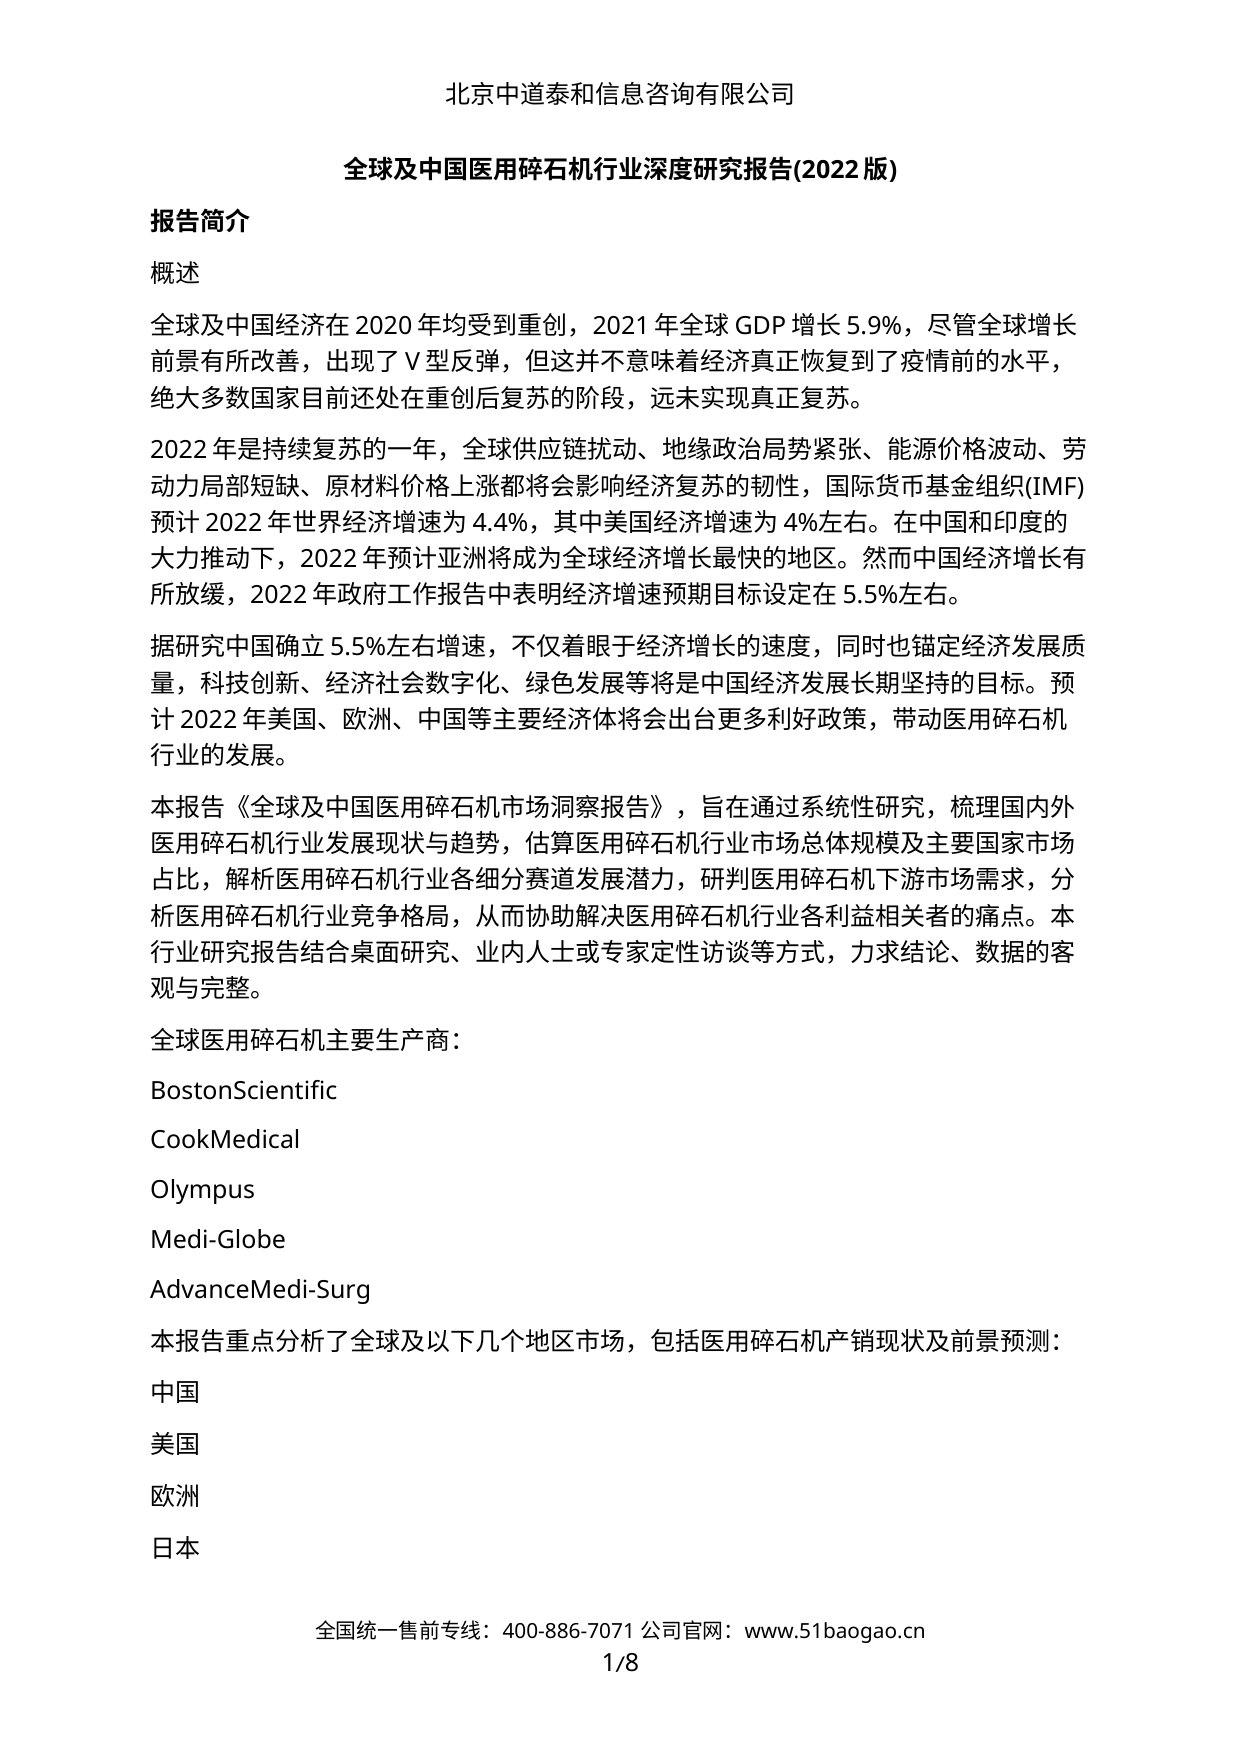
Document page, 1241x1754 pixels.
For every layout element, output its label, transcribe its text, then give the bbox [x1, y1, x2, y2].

text Olympus [150, 1172, 1090, 1206]
text 2022年是持续复苏的一年，全球供应链扰动、地缘政治局势紧张、能源价格波动、劳动力局部短缺、原材料价格上涨都将会影响经济复苏的韧性，国际货币基金组织(IMF)预计2022年世界经济增速为4.4%，其中美国经济增速为4%左右。在中国和印度的大力推动下，2022年预计亚洲将成为全球经济增长最快的地区。然而中国经济增长有所放缓，2022年政府工作报告中表明经济增速预期目标设定在5.5%左右。 [150, 430, 1090, 611]
text AdvanceMedi-Surg [150, 1271, 1090, 1305]
text 报告简介 [150, 202, 1090, 238]
text 本报告《全球及中国医用碎石机市场洞察报告》，旨在通过系统性研究，梳理国内外医用碎石机行业发展现状与趋势，估算医用碎石机行业市场总体规模及主要国家市场占比，解析医用碎石机行业各细分赛道发展潜力，研判医用碎石机下游市场需求，分析医用碎石机行业竞争格局，从而协助解决医用碎石机行业各利益相关者的痛点。本行业研究报告结合桌面研究、业内人士或专家定性访谈等方式，力求结论、数据的客观与完整。 [150, 787, 1090, 1005]
text 全球医用碎石机主要生产商： [150, 1021, 1090, 1057]
text 本报告重点分析了全球及以下几个地区市场，包括医用碎石机产销现状及前景预测： [150, 1321, 1090, 1357]
text 日本 [150, 1528, 1090, 1565]
text CookMedical [150, 1122, 1090, 1156]
text 据研究中国确立5.5%左右增速，不仅着眼于经济增长的速度，同时也锚定经济发展质量，科技创新、经济社会数字化、绿色发展等将是中国经济发展长期坚持的目标。预计2022年美国、欧洲、中国等主要经济体将会出台更多利好政策，带动医用碎石机行业的发展。 [150, 627, 1090, 772]
text 概述 [150, 254, 1090, 290]
text 美国 [150, 1425, 1090, 1461]
text 全球及中国经济在2020年均受到重创，2021年全球GDP增长5.9%，尽管全球增长前景有所改善，出现了V型反弹，但这并不意味着经济真正恢复到了疫情前的水平，绝大多数国家目前还处在重创后复苏的阶段，远未实现真正复苏。 [150, 306, 1090, 414]
text BostonScientific [150, 1072, 1090, 1107]
text Medi-Globe [150, 1222, 1090, 1256]
text 全球及中国医用碎石机行业深度研究报告(2022版) [150, 150, 1090, 186]
text 欧洲 [150, 1477, 1090, 1513]
text 中国 [150, 1373, 1090, 1409]
